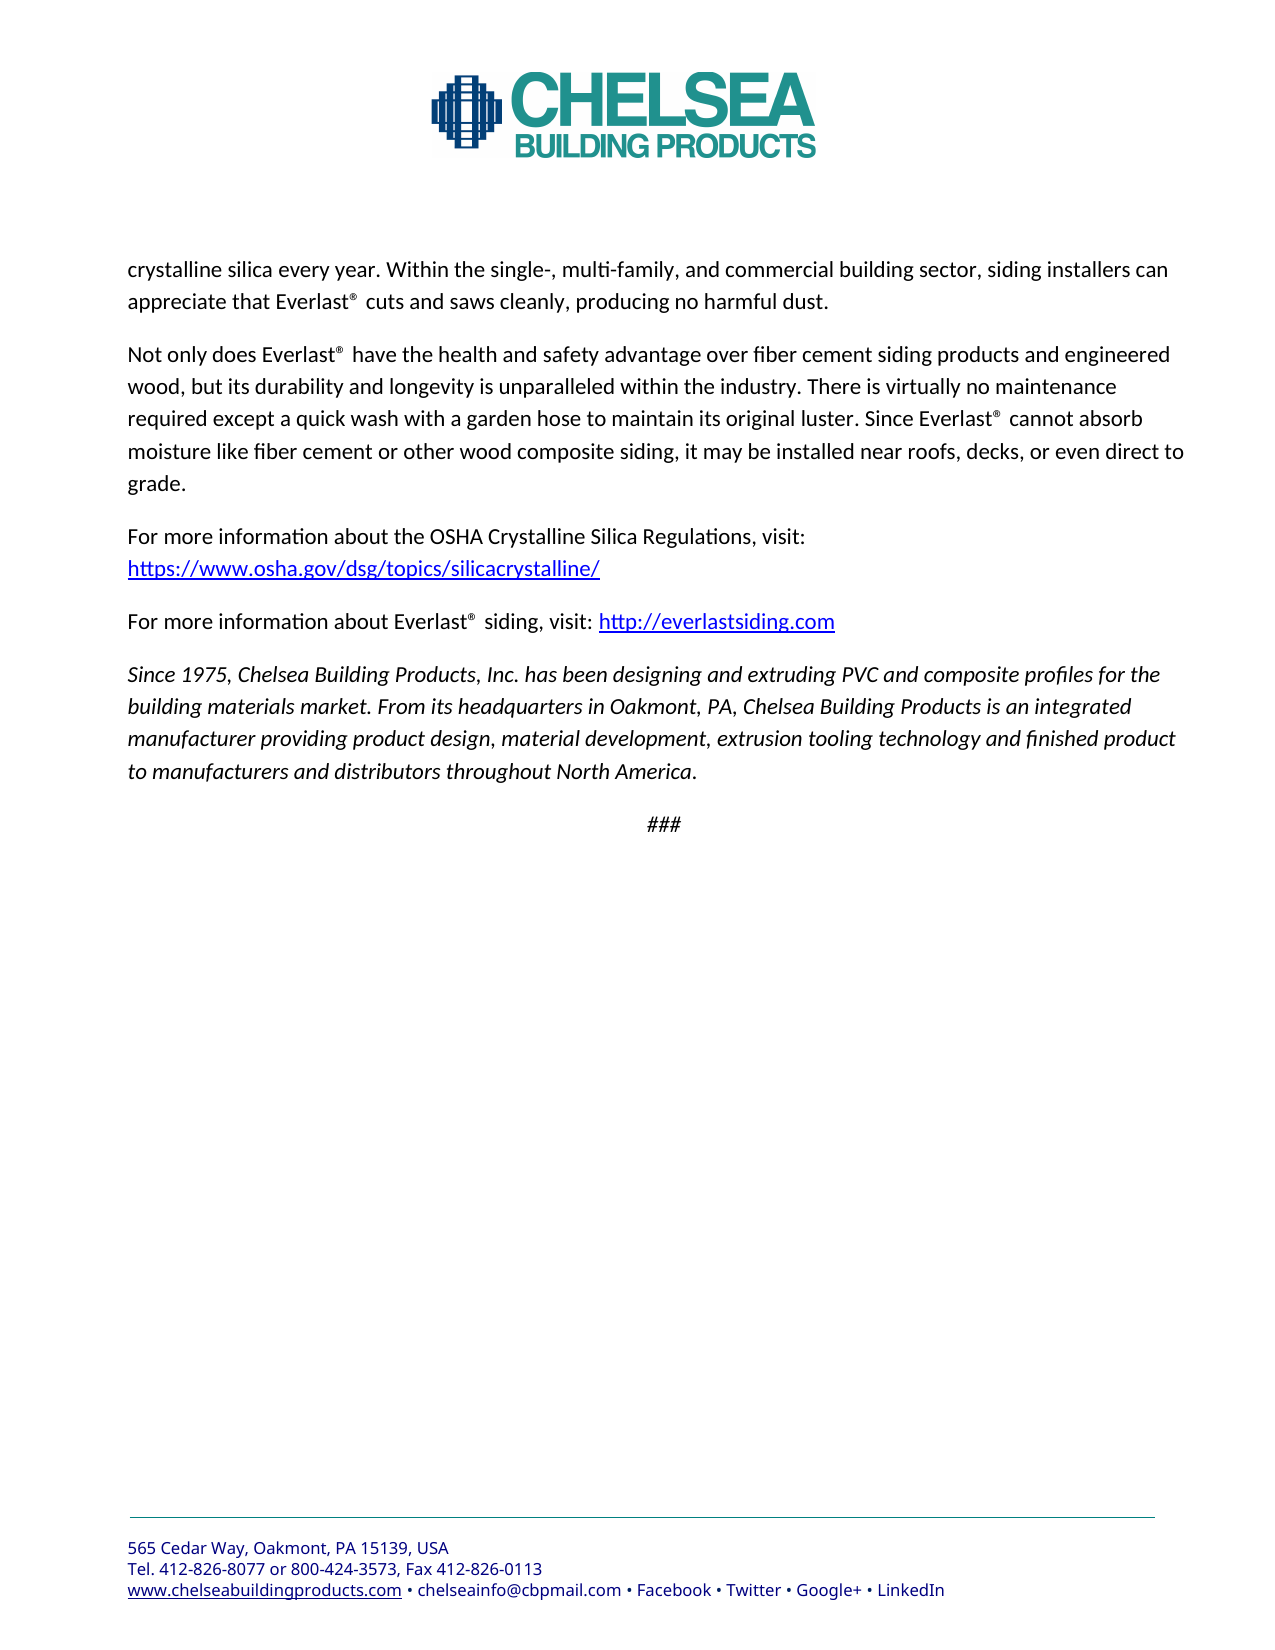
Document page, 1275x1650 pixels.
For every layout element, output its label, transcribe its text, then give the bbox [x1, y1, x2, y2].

text For more information about Everlast® siding, visit: http://everlastsiding.com [127, 607, 1200, 635]
text ### [127, 810, 1200, 838]
text For more information about the OSHA Crystalline Silica Regulations, visit: https://www.osha.gov/dsg/topics/silicacrystalline/ [127, 522, 1200, 582]
text Since 1975, Chelsea Building Products, Inc. has been designing and extruding PVC and composite profiles for the building materials market. From its headquarters in Oakmont, PA, Chelsea Building Products is an integrated manufacturer providing product design, material development, extrusion tooling technology and finished product to manufacturers and distributors throughout North America. [127, 660, 1200, 785]
picture [431, 72, 816, 158]
text Not only does Everlast® have the health and safety advantage over fiber cement siding products and engineered wood, but its durability and longevity is unparalleled within the industry. There is virtually no maintenance required except a quick wash with a garden hose to maintain its original luster. Since Everlast® cannot absorb moisture like fiber cement or other wood composite siding, it may be installed near roofs, decks, or even direct to grade. [127, 340, 1200, 497]
